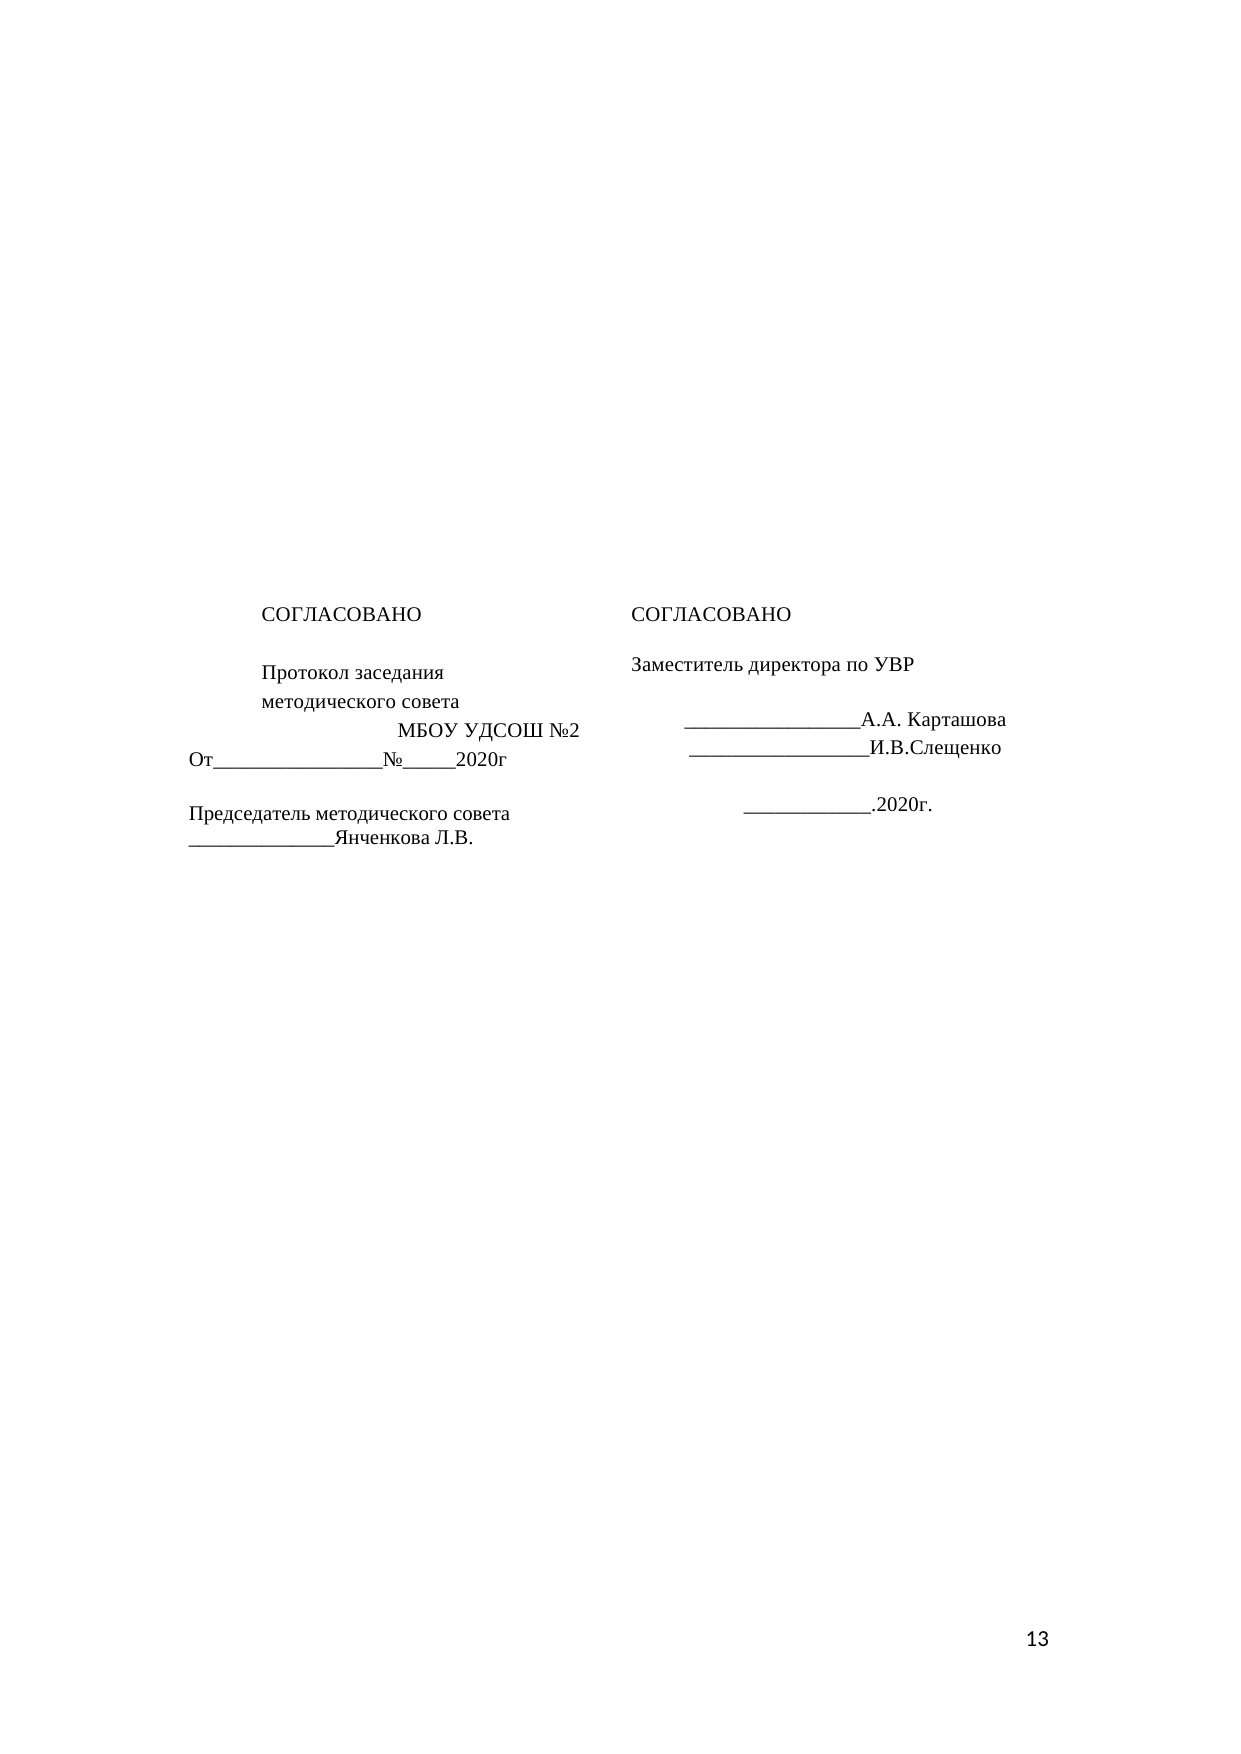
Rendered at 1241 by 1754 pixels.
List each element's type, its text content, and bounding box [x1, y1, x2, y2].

table_header СОГЛАСОВАНО Протокол заседания методического совета МБОУ УДСОШ №2 От________________№_____2020г Председатель методического совета ______________Янченкова Л.В. [177, 549, 620, 1072]
table_header СОГЛАСОВАНО Заместитель директора по УВР А.А. Карташова _________________И.В.Слещенко ____________.2020г. [620, 549, 1071, 1072]
